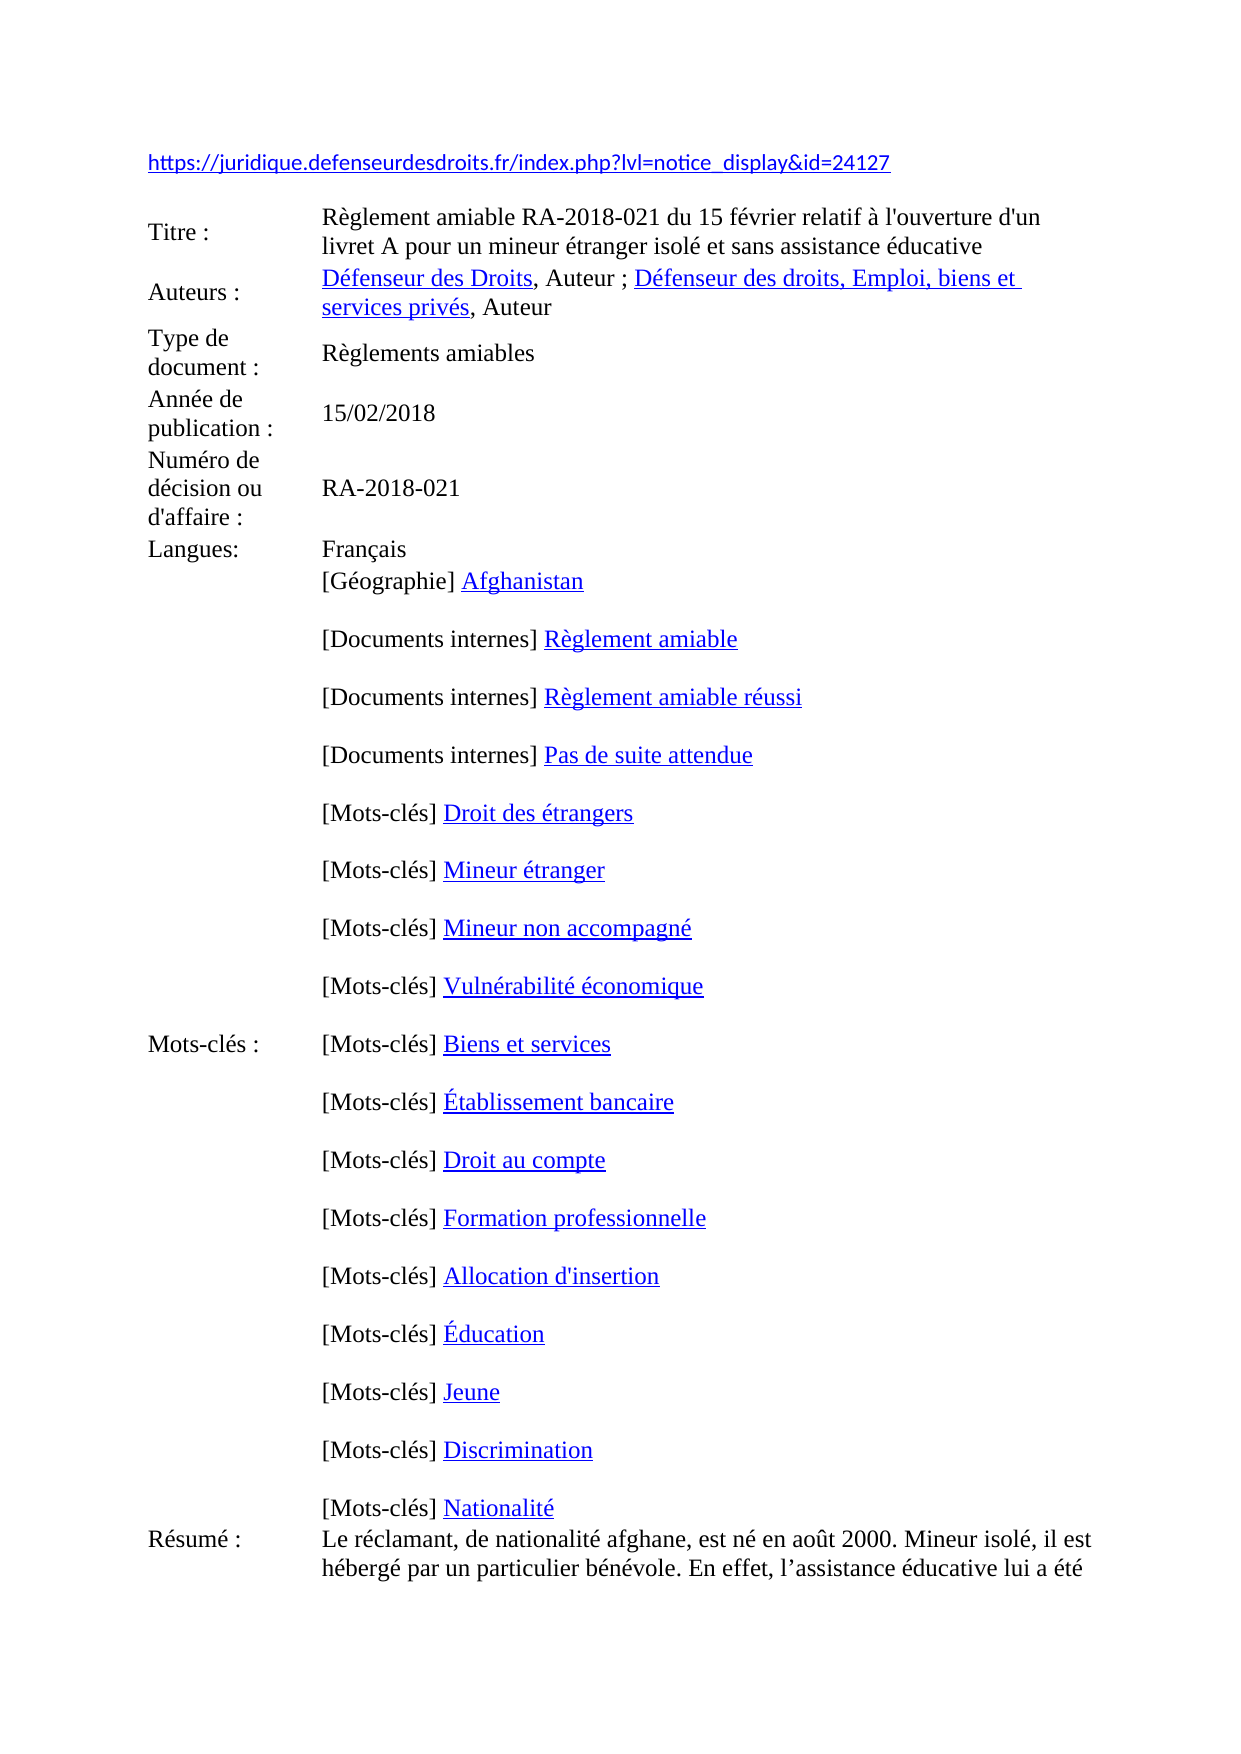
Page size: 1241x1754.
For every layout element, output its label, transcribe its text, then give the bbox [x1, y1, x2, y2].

table_cell Année de publication : [146, 383, 320, 443]
table_header Règlement amiable RA-2018-021 du 15 février relatif à l'ouverture d'un livret A pour un mineur étranger isolé et sans assistance éducative [320, 201, 1100, 261]
table_cell Français [320, 533, 1100, 564]
table_cell [Géographie] Afghanistan [Documents internes] Règlement amiable [Documents internes] Règlement amiable réussi [Documents internes] Pas de suite attendue [Mots-clés] Droit des étrangers [Mots-clés] Mineur étranger [Mots-clés] Mineur non accompagné [Mots-clés] Vulnérabilité économique [Mots-clés] Biens et services [Mots-clés] Établissement bancaire [Mots-clés] Droit au compte [Mots-clés] Formation professionnelle [Mots-clés] Allocation d'insertion [Mots-clés] Éducation [Mots-clés] Jeune [Mots-clés] Discrimination [Mots-clés] Nationalité [320, 564, 1100, 1523]
table_cell Règlements amiables [320, 322, 1100, 382]
table_cell Type de document : [146, 322, 320, 382]
table_cell Défenseur des Droits, Auteur ; Défenseur des droits, Emploi, biens et services privés, Auteur [320, 261, 1100, 322]
table_cell Mots-clés : [146, 564, 320, 1523]
table_cell Résumé : [146, 1523, 320, 1583]
table_cell Langues: [146, 533, 320, 564]
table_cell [320, 1523, 1100, 1583]
table_cell 15/02/2018 [320, 383, 1100, 443]
text https://juridique.defenseurdesdroits.fr/index.php?lvl=notice_display&id=24127 [148, 148, 1093, 176]
table_header Titre : [146, 201, 320, 261]
table_cell Auteurs : [146, 261, 320, 322]
table_cell RA-2018-021 [320, 443, 1100, 532]
table_cell Numéro de décision ou d'affaire : [146, 443, 320, 532]
